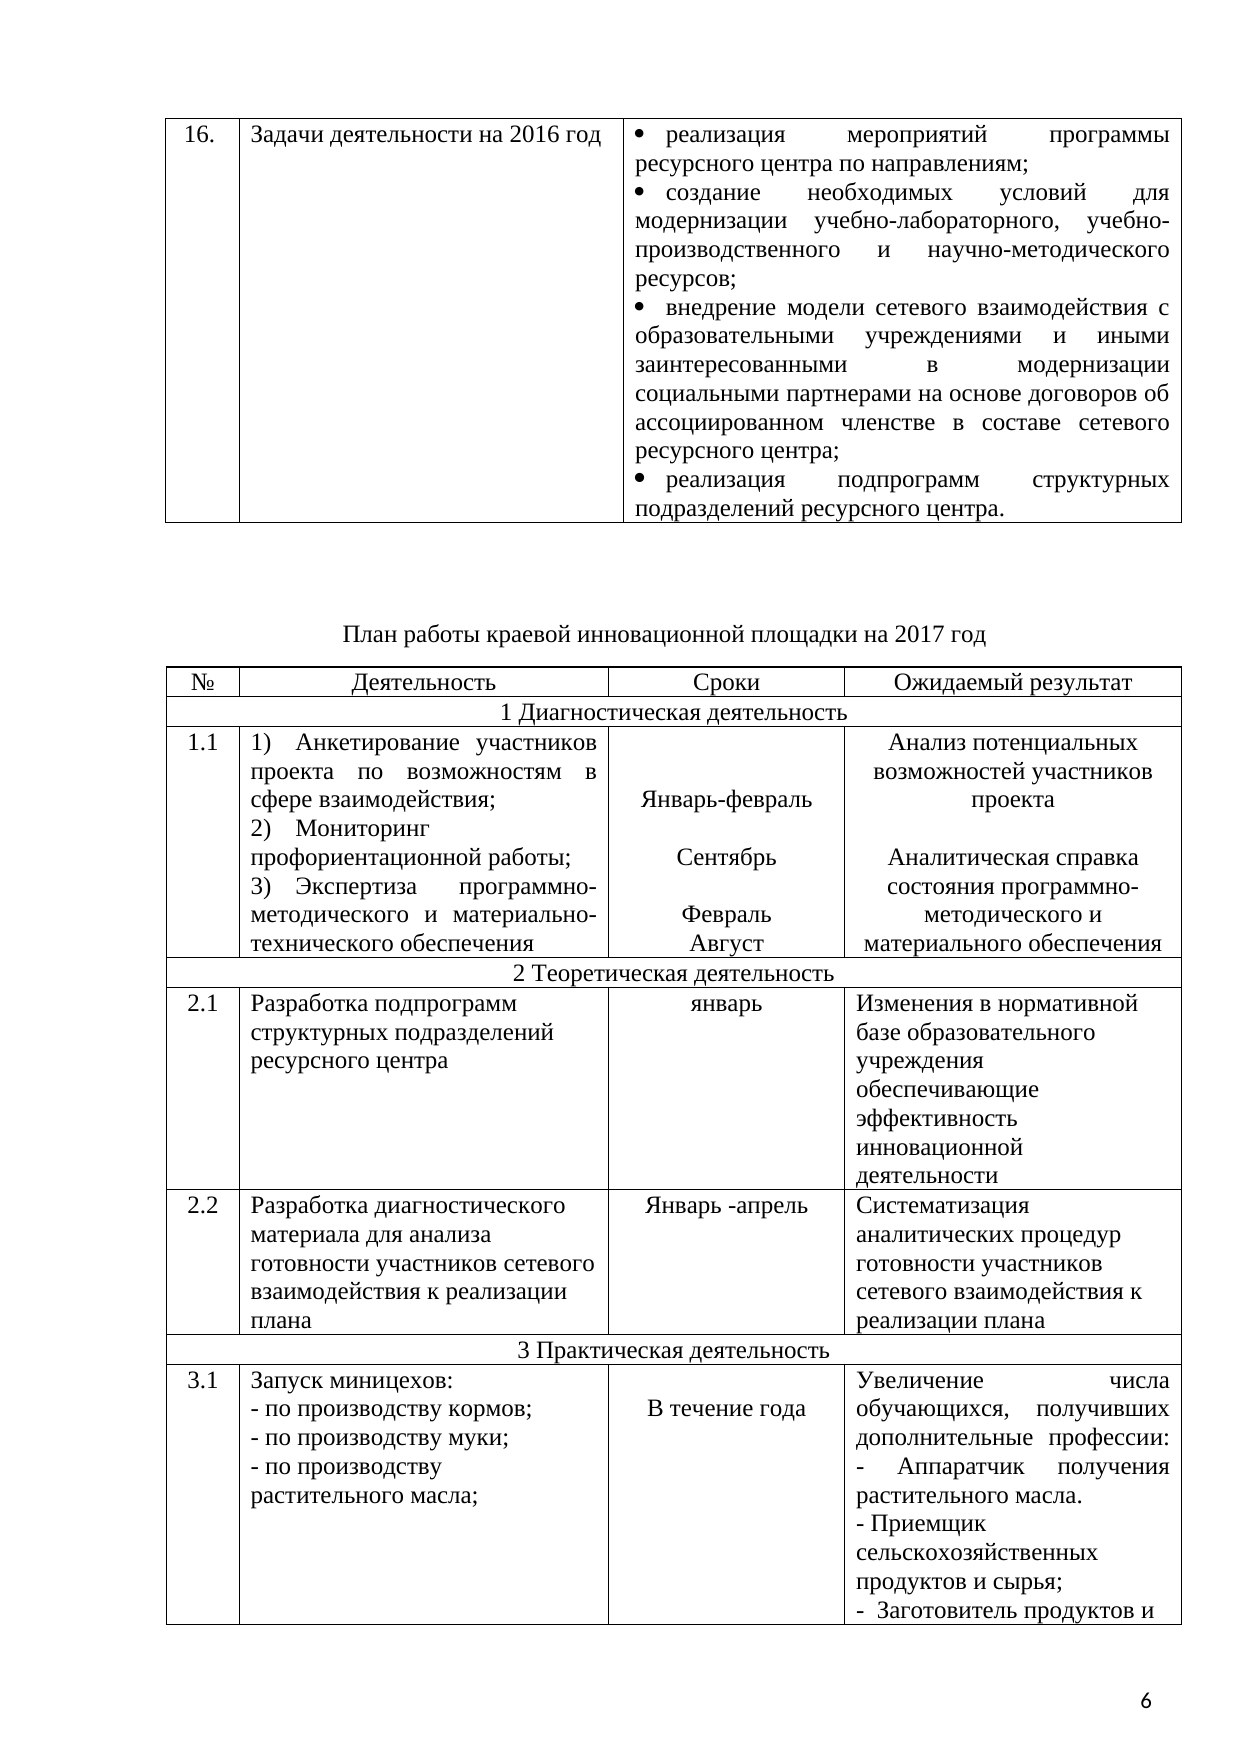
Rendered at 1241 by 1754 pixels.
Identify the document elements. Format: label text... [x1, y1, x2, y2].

table_header Сроки [609, 668, 844, 696]
table_cell реализация мероприятий программы ресурсного центра по направлениям; создание необходимых условий для модернизации учебно-лабораторного, учебно-производственного и научно-методического ресурсов; внедрение модели сетевого взаимодействия с образовательными учреждениями и иными заинтересованными в модернизации социальными партнерами на основе договоров об ассоциированном членстве в составе сетевого ресурсного центра; реализация подпрограмм структурных подразделений ресурсного центра. [624, 119, 1181, 522]
table_cell 2 Теоретическая деятельность [167, 958, 1181, 987]
table_cell 1 Диагностическая деятельность [167, 697, 1181, 726]
text План работы краевой инновационной площадки на 2017 год [177, 619, 1152, 647]
table_cell Разработка подпрограмм структурных подразделений ресурсного центра [240, 988, 608, 1189]
table_cell Январь -апрель [609, 1190, 844, 1334]
table_cell 2.2 [167, 1190, 239, 1334]
table_cell [166, 119, 239, 522]
table_cell 3 Практическая деятельность [167, 1335, 1181, 1364]
table_cell Систематизация аналитических процедур готовности участников сетевого взаимодействия к реализации плана [845, 1190, 1181, 1334]
table_cell 1.1 [167, 727, 239, 957]
table_cell Разработка диагностического материала для анализа готовности участников сетевого взаимодействия к реализации плана [240, 1190, 608, 1334]
table_cell Январь-февраль Сентябрь Февраль Август [609, 727, 844, 957]
table_cell 3.1 [167, 1365, 239, 1623]
table_cell Изменения в нормативной базе образовательного учреждения обеспечивающие эффективность инновационной деятельности [845, 988, 1181, 1189]
table_cell В течение года [609, 1365, 844, 1623]
table_cell 2.1 [167, 988, 239, 1189]
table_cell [845, 1365, 1181, 1623]
table_header № [167, 668, 239, 696]
table_cell Задачи деятельности на 2016 год [240, 119, 623, 522]
table_cell Анкетирование участников проекта по возможностям в сфере взаимодействия; Мониторинг профориентационной работы; Экспертиза программно-методического и материально-технического обеспечения [240, 727, 608, 957]
table_header Деятельность [240, 668, 608, 696]
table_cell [240, 1365, 608, 1623]
table_cell Анализ потенциальных возможностей участников проекта Аналитическая справка состояния программно-методического и материального обеспечения [845, 727, 1181, 957]
table_header Ожидаемый результат [845, 668, 1181, 696]
table_cell январь [609, 988, 844, 1189]
